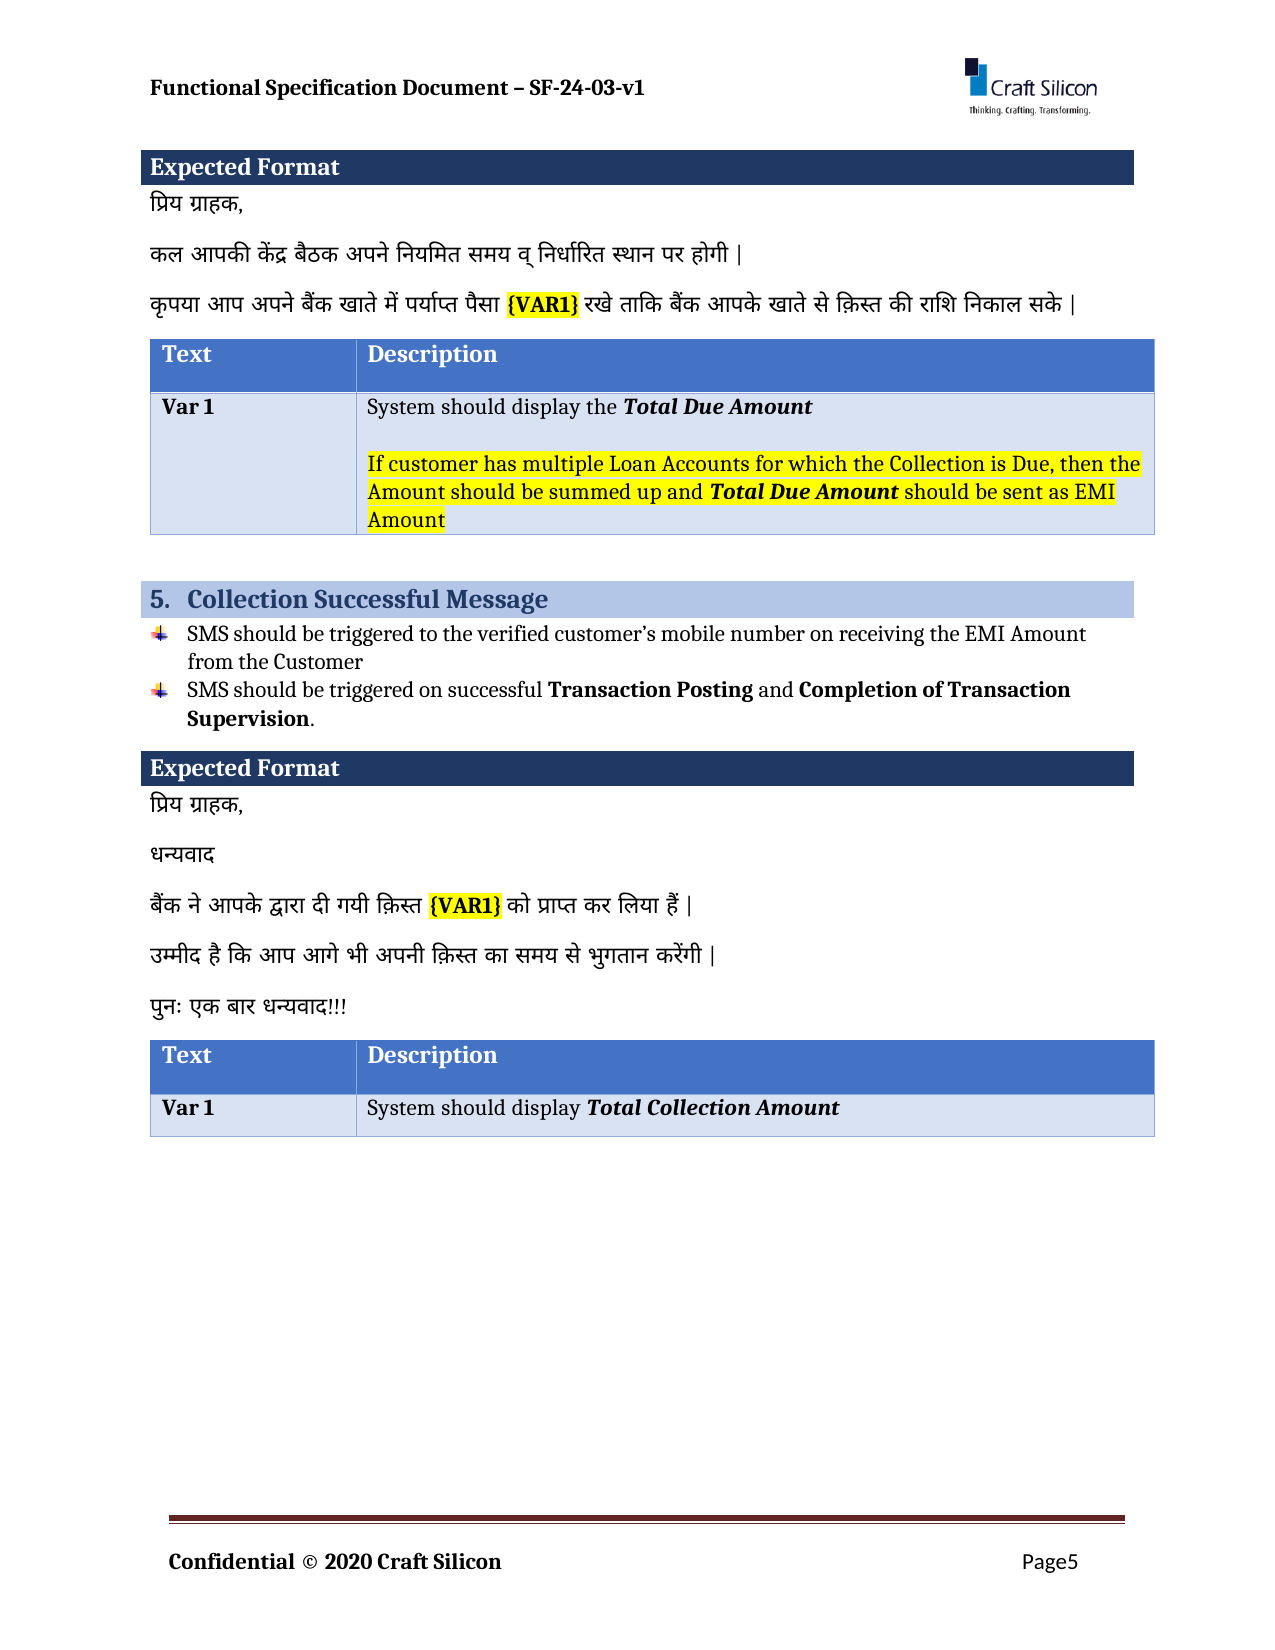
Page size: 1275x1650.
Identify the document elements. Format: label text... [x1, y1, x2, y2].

text कृपया आप अपने बैंक खाते में पर्याप्त पैसा {VAR1} रखे ताकि बैंक आपके खाते से क़िस्त की राशि निकाल सके | [150, 288, 1125, 319]
text उम्मीद है कि आप आगे भी अपनी क़िस्त का समय से भुगतान करेंगी | [150, 939, 1125, 971]
text प्रिय ग्राहक, [150, 788, 1125, 819]
table_cell Var 1 [151, 394, 356, 534]
table_header Text [151, 1041, 356, 1094]
list SMS should be triggered to the verified customer’s mobile number on receiving the EMI Amount from the Customer [150, 620, 1125, 675]
table_cell System should display the Total Due Amount If customer has multiple Loan Accounts for which the Collection is Due, then the Amount should be summed up and Total Due Amount should be sent as EMI Amount [357, 394, 1154, 534]
text कल आपकी केंद्र बैठक अपने नियमित समय व् निर्धारित स्थान पर होगी | [150, 238, 1125, 269]
table_cell Var 1 [151, 1095, 356, 1136]
subtitle Collection Successful Message [142, 582, 1133, 617]
table_header Description [357, 340, 1154, 392]
table_cell System should display Total Collection Amount [357, 1095, 1154, 1136]
text पुनः एक बार धन्यवाद!!! [150, 990, 1125, 1021]
table_header Description [357, 1041, 1154, 1094]
subtitle Expected Format [142, 752, 1133, 785]
text बैंक ने आपके द्वारा दी गयी क़िस्त {VAR1} को प्राप्त कर लिया हैं | [150, 889, 1125, 920]
table_header Text [151, 340, 356, 392]
text प्रिय ग्राहक, [150, 187, 1125, 218]
text धन्यवाद [150, 838, 1125, 870]
picture [151, 624, 168, 641]
subtitle Expected Format [142, 151, 1133, 184]
list SMS should be triggered on successful Transaction Posting and Completion of Transaction Supervision. [150, 677, 1125, 732]
picture [151, 681, 168, 698]
picture [951, 55, 1123, 121]
